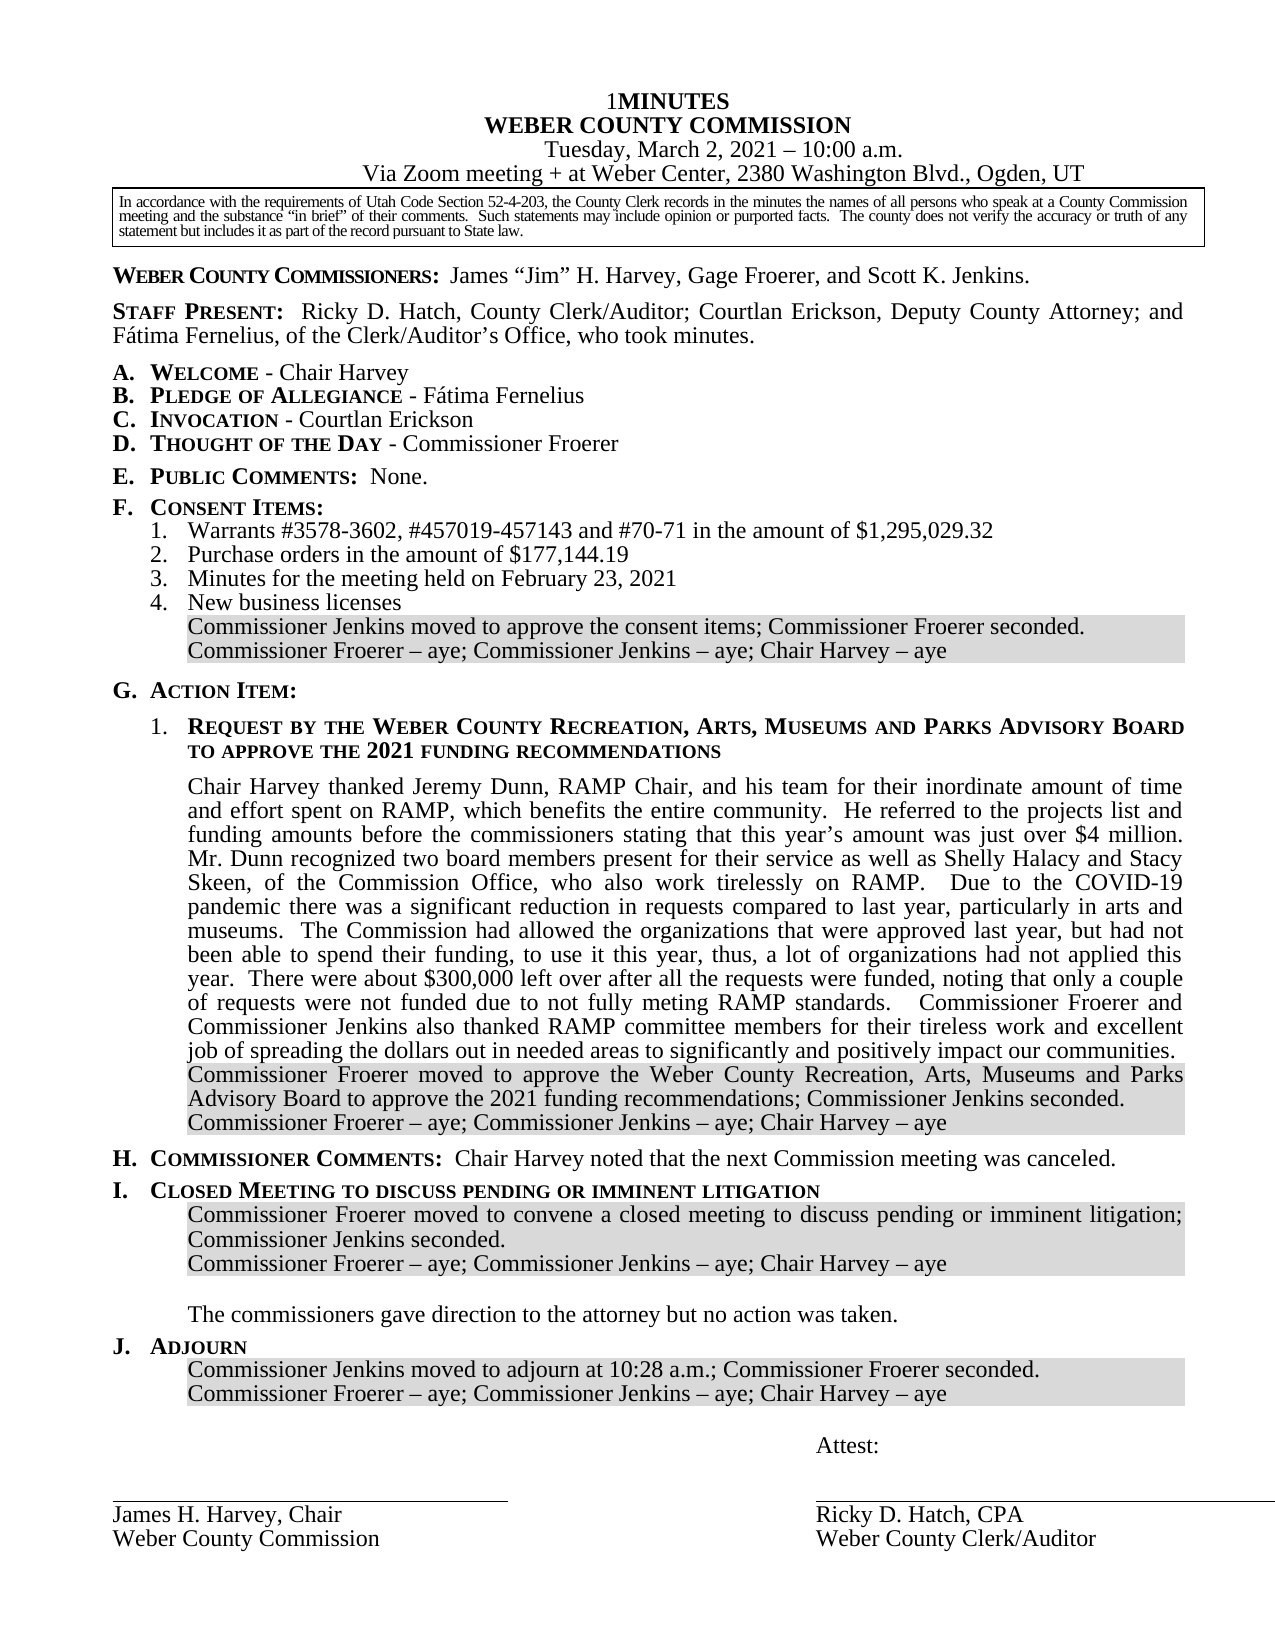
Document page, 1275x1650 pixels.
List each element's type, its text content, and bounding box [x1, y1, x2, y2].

text H. Commissioner Comments: Chair Harvey noted that the next Commission meeting was canceled. [112, 1147, 1185, 1171]
text 1. Warrants #3578-3602, #457019-457143 and #70-71 in the amount of $1,295,029.32 [150, 519, 1185, 543]
text Commissioner Froerer moved to approve the Weber County Recreation, Arts, Museums and Parks Advisory Board to approve the 2021 funding recommendations; Commissioner Jenkins seconded. [187, 1063, 1185, 1111]
text Commissioner Jenkins moved to adjourn at 10:28 a.m.; Commissioner Froerer seconded. [187, 1358, 1185, 1382]
text Commissioner Froerer – aye; Commissioner Jenkins – aye; Chair Harvey – aye [187, 1382, 1185, 1406]
text Staff Present: Ricky D. Hatch, County Clerk/Auditor; Courtlan Erickson, Deputy County Attorney; and Fátima Fernelius, of the Clerk/Auditor’s Office, who took minutes. [112, 300, 1185, 348]
list James H. Harvey, Chair Ricky D. Hatch, CPA [112, 1504, 1204, 1528]
list Welcome - Chair Harvey [112, 361, 1185, 385]
text C. Invocation - Courtlan Erickson [112, 409, 1185, 433]
text Commissioner Froerer – aye; Commissioner Jenkins – aye; Chair Harvey – aye [187, 1111, 1185, 1135]
list Commissioner Froerer – aye; Commissioner Jenkins – aye; Chair Harvey – aye [187, 1252, 1185, 1276]
text Tuesday, March 2, 2021 – 10:00 a.m. [225, 138, 1185, 162]
text E. Public Comments: None. [112, 469, 1185, 488]
text F. Consent Items: [112, 500, 1185, 519]
text MINUTES [150, 90, 1185, 114]
text 4. New business licenses [150, 591, 1185, 615]
text Commissioner Froerer moved to convene a closed meeting to discuss pending or imminent litigation; Commissioner Jenkins seconded. [187, 1202, 1185, 1252]
text G. Action Item: [112, 682, 1185, 702]
text Weber County Commissioners: James “Jim” H. Harvey, Gage Froerer, and Scott K. Jenkins. [112, 264, 1185, 288]
list Closed Meeting to discuss pending or imminent litigation [112, 1184, 1185, 1202]
text WEBER COUNTY COMMISSION [150, 114, 1185, 138]
list Weber County Commission Weber County Clerk/Auditor [112, 1528, 1185, 1552]
list Request by the Weber County Recreation, Arts, Museums and Parks Advisory Board to approve the 2021 funding recommendations [150, 715, 1185, 763]
text Chair Harvey thanked Jeremy Dunn, RAMP Chair, and his team for their inordinate amount of time and effort spent on RAMP, which benefits the entire community. He referred to the projects list and funding amounts before the commissioners stating that this year’s amount was just over $4 million. Mr. Dunn recognized two board members present for their service as well as Shelly Halacy and Stacy Skeen, of the Commission Office, who also work tirelessly on RAMP. Due to the COVID-19 pandemic there was a significant reduction in requests compared to last year, particularly in arts and museums. The Commission had allowed the organizations that were approved last year, but had not been able to spend their funding, to use it this year, thus, a lot of organizations had not applied this year. There were about $300,000 left over after all the requests were funded, noting that only a couple of requests were not funded due to not fully meting RAMP standards. Commissioner Froerer and Commissioner Jenkins also thanked RAMP committee members for their tireless work and excellent job of spreading the dollars out in needed areas to significantly and positively impact our communities. [187, 775, 1185, 1063]
text J. Adjourn [112, 1339, 1185, 1358]
text Via Zoom meeting + at Weber Center, 2380 Washington Blvd., Ogden, UT [225, 162, 1185, 186]
text The commissioners gave direction to the attorney but no action was taken. [187, 1303, 1185, 1327]
text 2. Purchase orders in the amount of $177,144.19 [150, 543, 1185, 567]
text B. Pledge of Allegiance - Fátima Fernelius [112, 385, 1185, 409]
list Attest: [75, 1434, 1185, 1458]
text D. Thought of the Day - Commissioner Froerer [112, 433, 1185, 457]
text Commissioner Froerer – aye; Commissioner Jenkins – aye; Chair Harvey – aye [187, 639, 1185, 663]
text 3. Minutes for the meeting held on February 23, 2021 [150, 567, 1185, 591]
text Commissioner Jenkins moved to approve the consent items; Commissioner Froerer seconded. [187, 615, 1185, 639]
